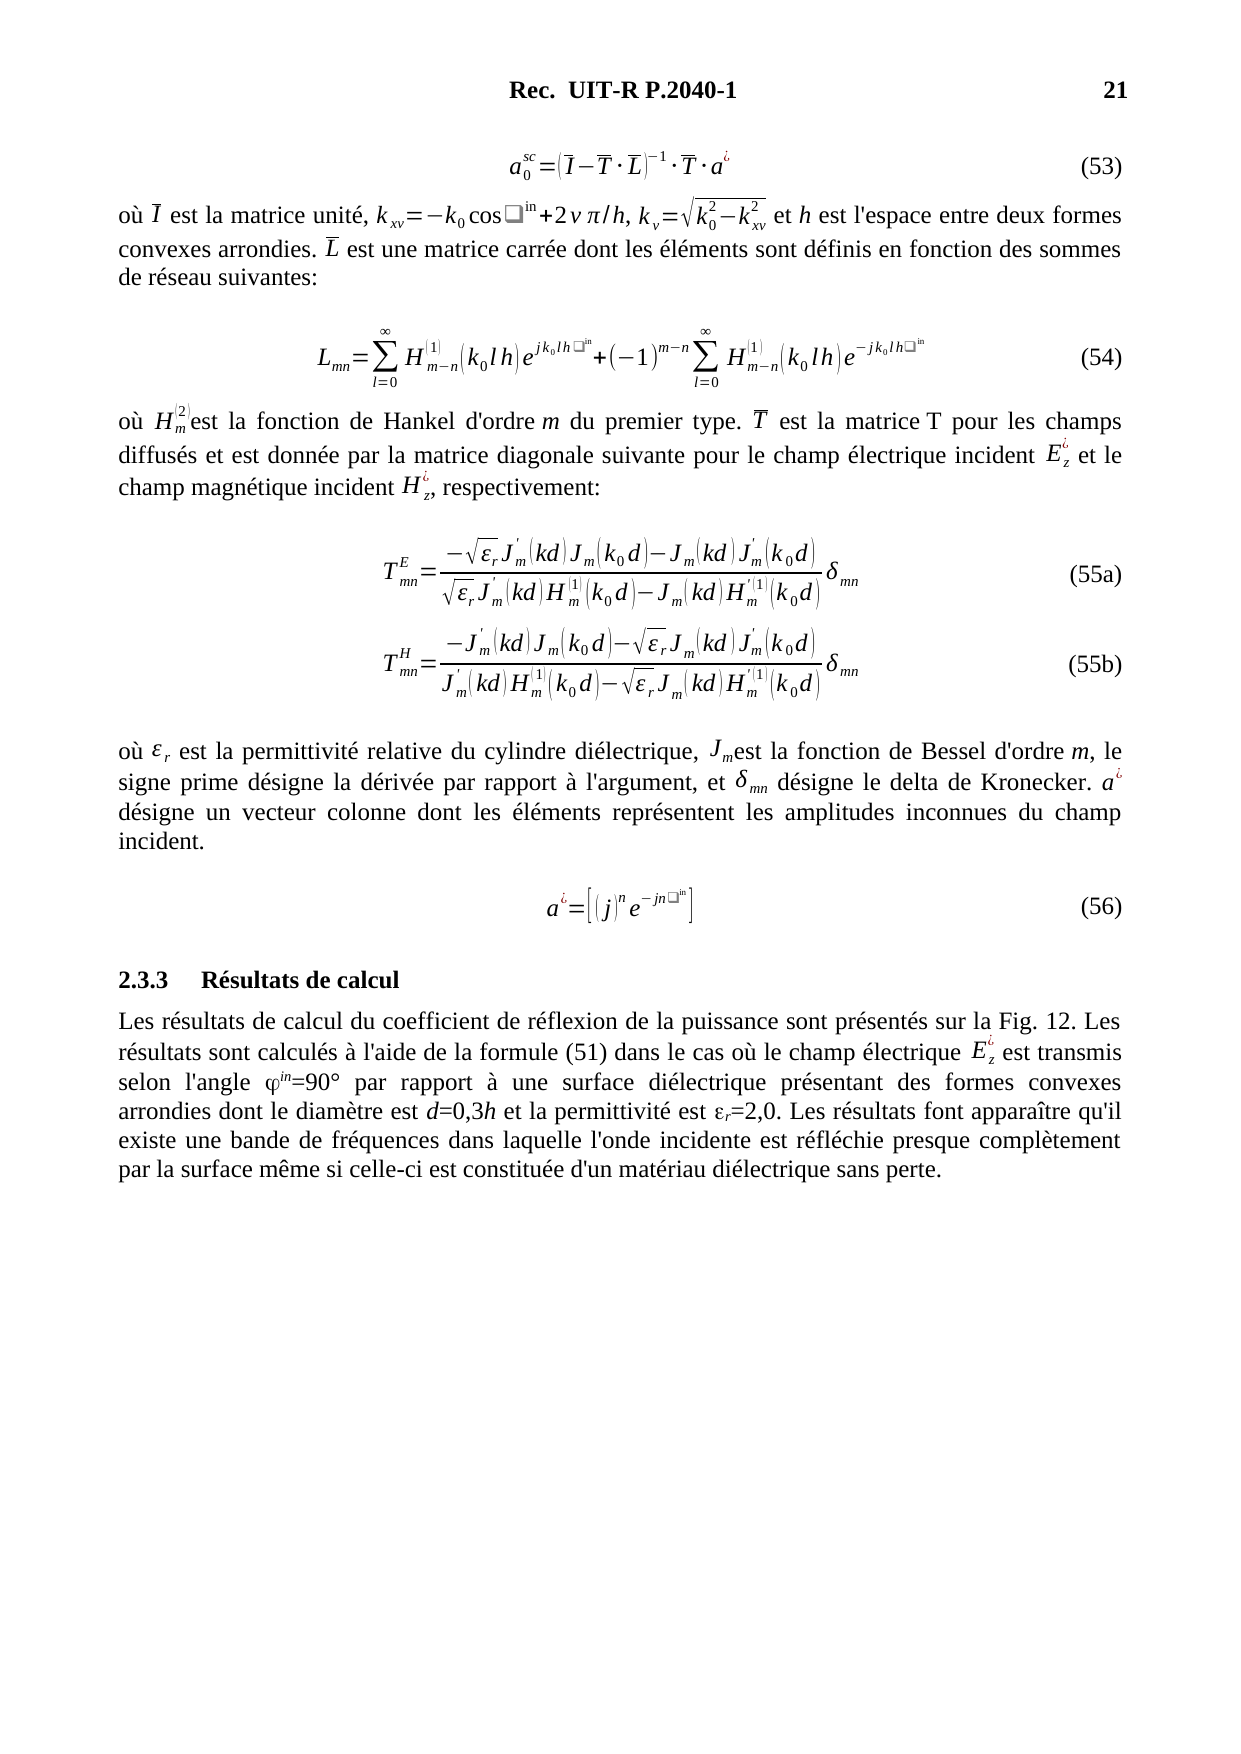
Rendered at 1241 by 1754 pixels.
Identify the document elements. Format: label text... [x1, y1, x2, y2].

text (55b) [118, 624, 1122, 703]
subtitle 2.3.3 Résultats de calcul [118, 965, 1122, 993]
text (55a) [118, 535, 1122, 612]
text (53) [118, 148, 1122, 183]
text (54) [118, 323, 1122, 390]
text où est la fonction de Hankel d'ordre m du premier type. est la matrice T pour les champs diffusés et est donnée par la matrice diagonale suivante pour le champ électrique incident et le champ magnétique incident , respectivement: [118, 403, 1122, 503]
text où est la matrice unité, , et h est l'espace entre deux formes convexes arrondies. est une matrice carrée dont les éléments sont définis en fonction des sommes de réseau suivantes: [118, 196, 1122, 291]
text où est la permittivité relative du cylindre diélectrique, est la fonction de Bessel d'ordre m, le signe prime désigne la dérivée par rapport à l'argument, et désigne le delta de Kronecker. désigne un vecteur colonne dont les éléments représentent les amplitudes inconnues du champ incident. [118, 734, 1122, 855]
text (56) [118, 886, 1122, 925]
text Les résultats de calcul du coefficient de réflexion de la puissance sont présentés sur la Fig. 12. Les résultats sont calculés à l'aide de la formule (51) dans le cas où le champ électrique est transmis selon l'angle in=90° par rapport à une surface diélectrique présentant des formes convexes arrondies dont le diamètre est d=0,3h et la permittivité est r=2,0. Les résultats font apparaître qu'il existe une bande de fréquences dans laquelle l'onde incidente est réfléchie presque complètement par la surface même si celle-ci est constituée d'un matériau diélectrique sans perte. [118, 1006, 1122, 1182]
